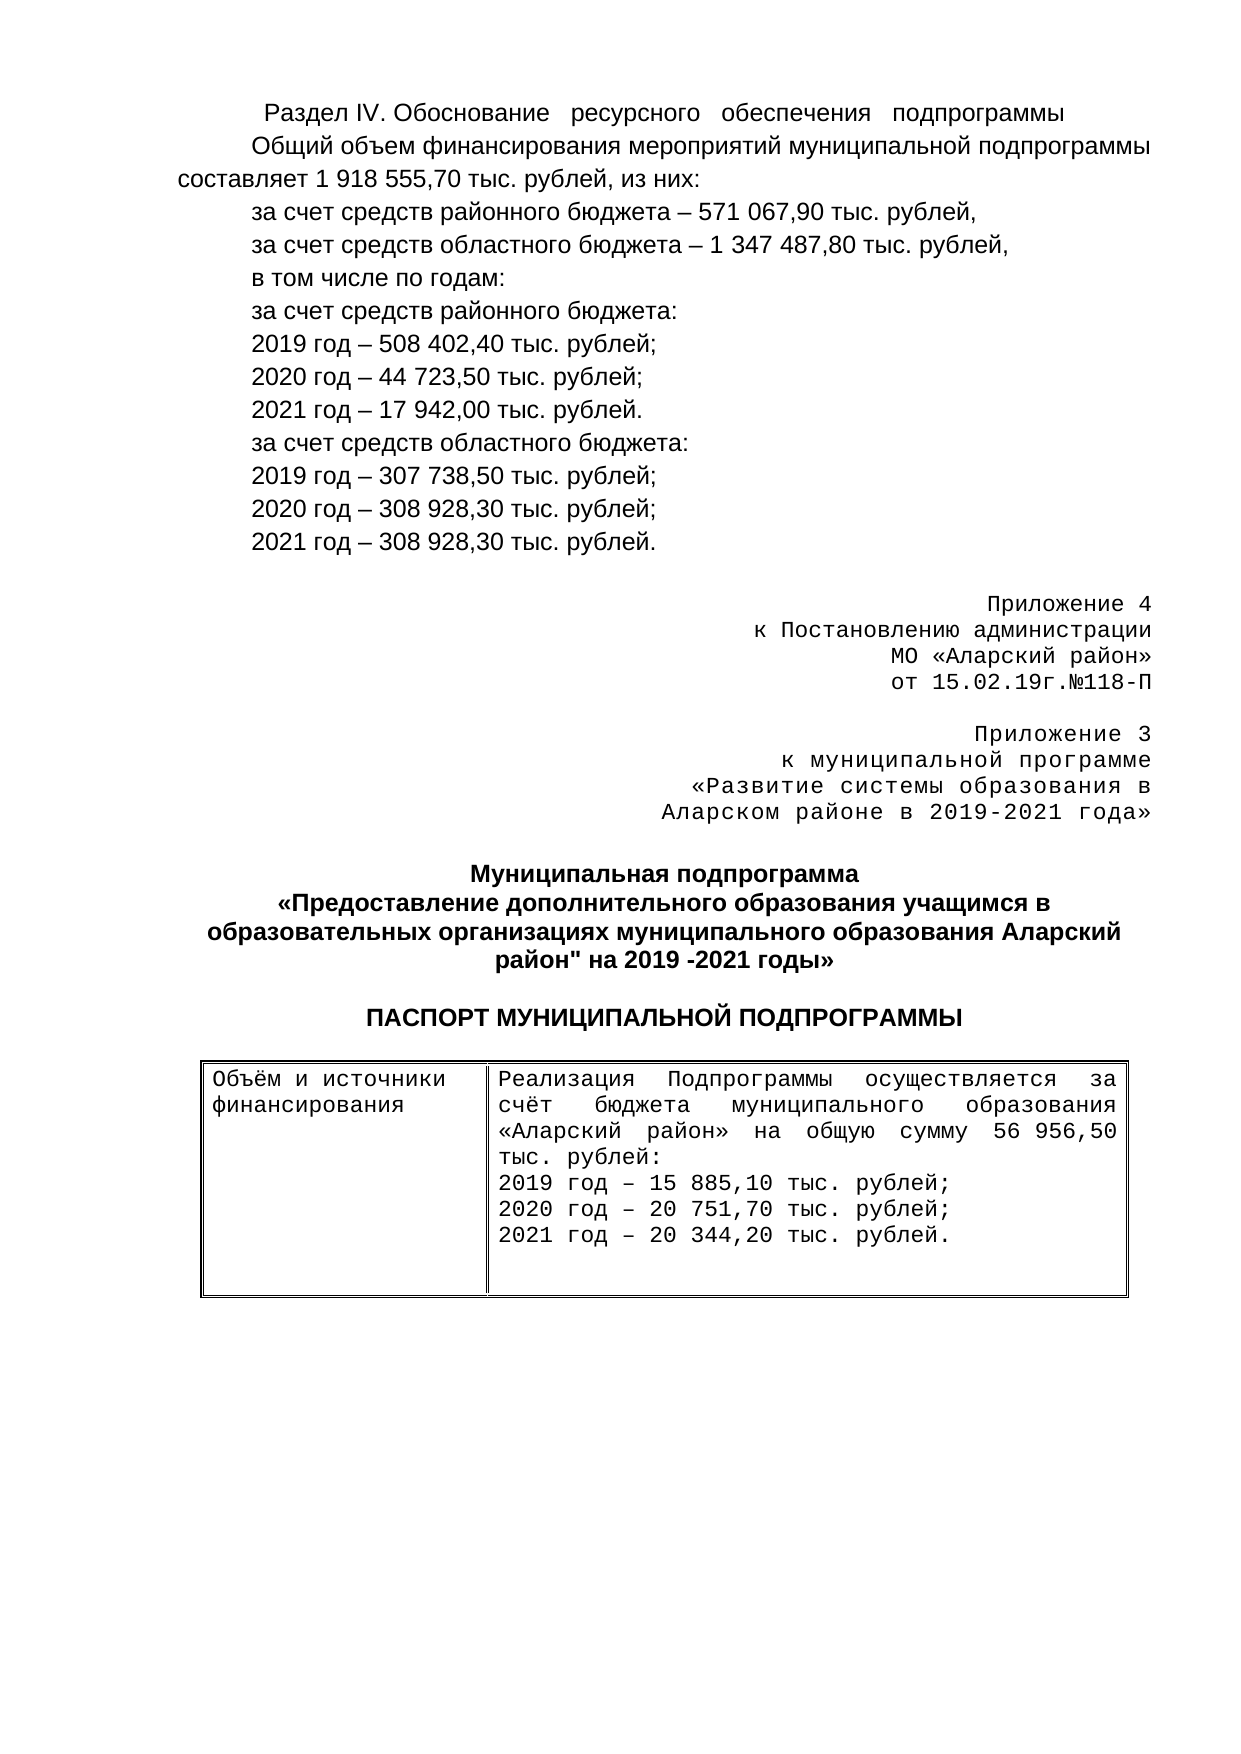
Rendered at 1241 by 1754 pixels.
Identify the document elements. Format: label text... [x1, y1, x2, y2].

text за счет средств областного бюджета – 1 347 487,80 тыс. рублей, [177, 230, 1152, 259]
text Приложение 4 [177, 593, 1152, 619]
text 2020 год – 44 723,50 тыс. рублей; [177, 362, 1152, 391]
text к Постановлению администрации [177, 619, 1152, 644]
text 2019 год – 307 738,50 тыс. рублей; [177, 461, 1152, 490]
text в том числе по годам: [177, 263, 1152, 292]
text ПАСПОРТ МУНИЦИПАЛЬНОЙ ПОДПРОГРАММЫ [177, 1003, 1152, 1032]
text 2021 год – 308 928,30 тыс. рублей. [177, 527, 1152, 556]
text 2019 год – 508 402,40 тыс. рублей; [177, 329, 1152, 358]
table_header Реализация Подпрограммы осуществляется за счёт бюджета муниципального образования «Аларский район» на общую сумму 56 956,50 тыс. рублей: 2019 год – 15 885,10 тыс. рублей; 2020 год – 20 751,70 тыс. рублей; 2021 год – 20 344,20 тыс. рублей. [488, 1064, 1126, 1294]
text Раздел IV. Обоснование ресурсного обеспечения подпрограммы [177, 98, 1152, 127]
text Общий объем финансирования мероприятий муниципальной подпрограммы составляет 1 918 555,70 тыс. рублей, из них: [177, 131, 1152, 193]
text от 15.02.19г.№118-П [177, 671, 1152, 696]
text Муниципальная подпрограмма [177, 859, 1152, 888]
text МО «Аларский район» [177, 644, 1152, 671]
text 2021 год – 17 942,00 тыс. рублей. [177, 395, 1152, 424]
table_header Объём и источники финансирования [204, 1064, 487, 1294]
text за счет средств районного бюджета – 571 067,90 тыс. рублей, [177, 197, 1152, 226]
text Приложение 3 к муниципальной программе «Развитие системы образования в Аларском районе в 2019-2021 года» [177, 722, 1152, 826]
text 2020 год – 308 928,30 тыс. рублей; [177, 494, 1152, 523]
text за счет средств областного бюджета: [177, 428, 1152, 457]
text за счет средств районного бюджета: [177, 296, 1152, 325]
text «Предоставление дополнительного образования учащимся в образовательных организациях муниципального образования Аларский район" на 2019 -2021 годы» [177, 888, 1152, 974]
